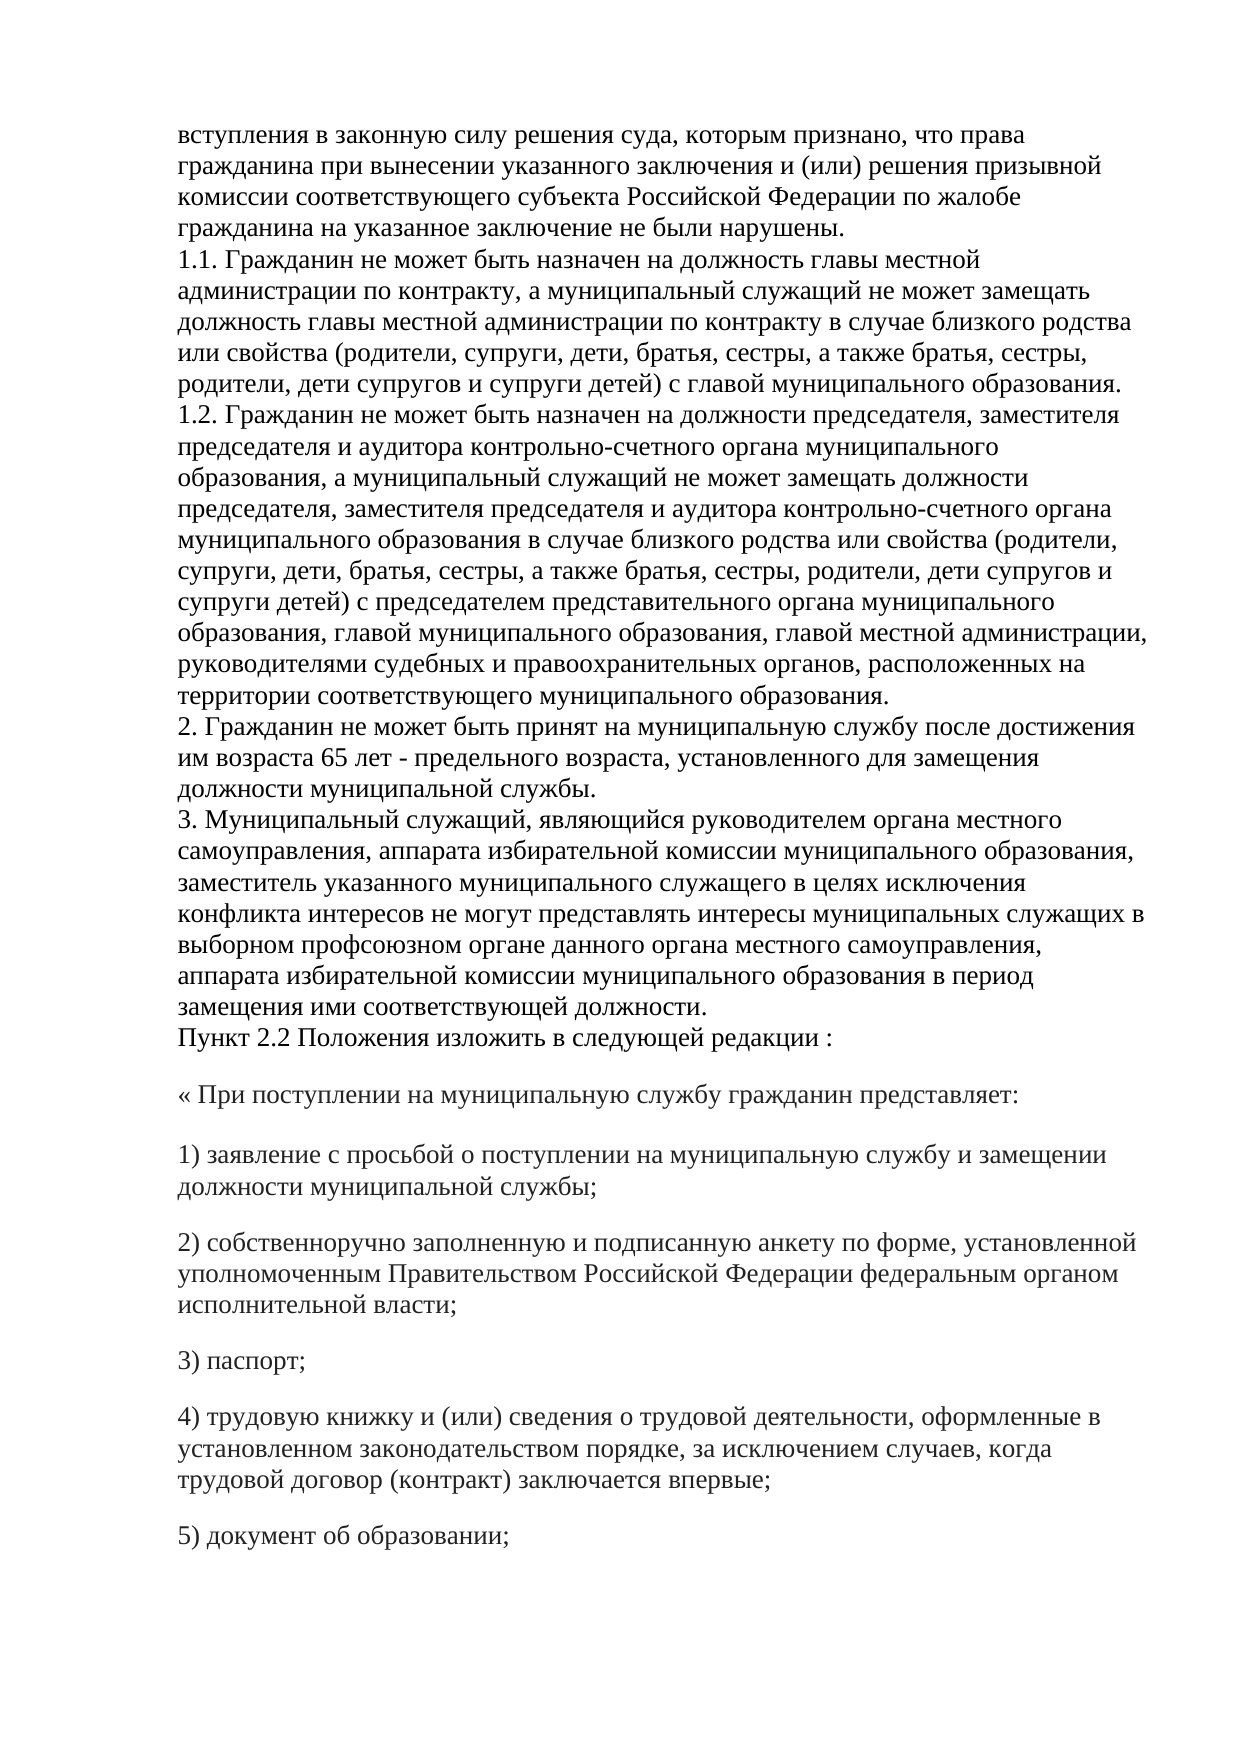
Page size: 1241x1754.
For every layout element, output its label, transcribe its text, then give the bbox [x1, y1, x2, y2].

text « При поступлении на муниципальную службу гражданин представляет: [177, 1078, 1152, 1109]
text 2. Гражданин не может быть принят на муниципальную службу после достижения им возраста 65 лет - предельного возраста, установленного для замещения должности муниципальной службы. [177, 710, 1152, 803]
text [177, 118, 1152, 243]
text 1) заявление с просьбой о поступлении на муниципальную службу и замещении должности муниципальной службы; [177, 1139, 1152, 1201]
text 1.2. Гражданин не может быть назначен на должности председателя, заместителя председателя и аудитора контрольно-счетного органа муниципального образования, а муниципальный служащий не может замещать должности председателя, заместителя председателя и аудитора контрольно-счетного органа муниципального образования в случае близкого родства или свойства (родители, супруги, дети, братья, сестры, а также братья, сестры, родители, дети супругов и супруги детей) с председателем представительного органа муниципального образования, главой муниципального образования, главой местной администрации, руководителями судебных и правоохранительных органов, расположенных на территории соответствующего муниципального образования. [177, 398, 1152, 710]
text 3) паспорт; [177, 1344, 1152, 1376]
text 5) документ об образовании; [177, 1519, 1152, 1550]
text 3. Муниципальный служащий, являющийся руководителем органа местного самоуправления, аппарата избирательной комиссии муниципального образования, заместитель указанного муниципального служащего в целях исключения конфликта интересов не могут представлять интересы муниципальных служащих в выборном профсоюзном органе данного органа местного самоуправления, аппарата избирательной комиссии муниципального образования в период замещения ими соответствующей должности. [177, 803, 1152, 1021]
text 2) собственноручно заполненную и подписанную анкету по форме, установленной уполномоченным Правительством Российской Федерации федеральным органом исполнительной власти; [177, 1226, 1152, 1319]
text 1.1. Гражданин не может быть назначен на должность главы местной администрации по контракту, а муниципальный служащий не может замещать должность главы местной администрации по контракту в случае близкого родства или свойства (родители, супруги, дети, братья, сестры, а также братья, сестры, родители, дети супругов и супруги детей) с главой муниципального образования. [177, 243, 1152, 398]
text Пункт 2.2 Положения изложить в следующей редакции : [177, 1021, 1152, 1052]
text 4) трудовую книжку и (или) сведения о трудовой деятельности, оформленные в установленном законодательством порядке, за исключением случаев, когда трудовой договор (контракт) заключается впервые; [177, 1401, 1152, 1494]
